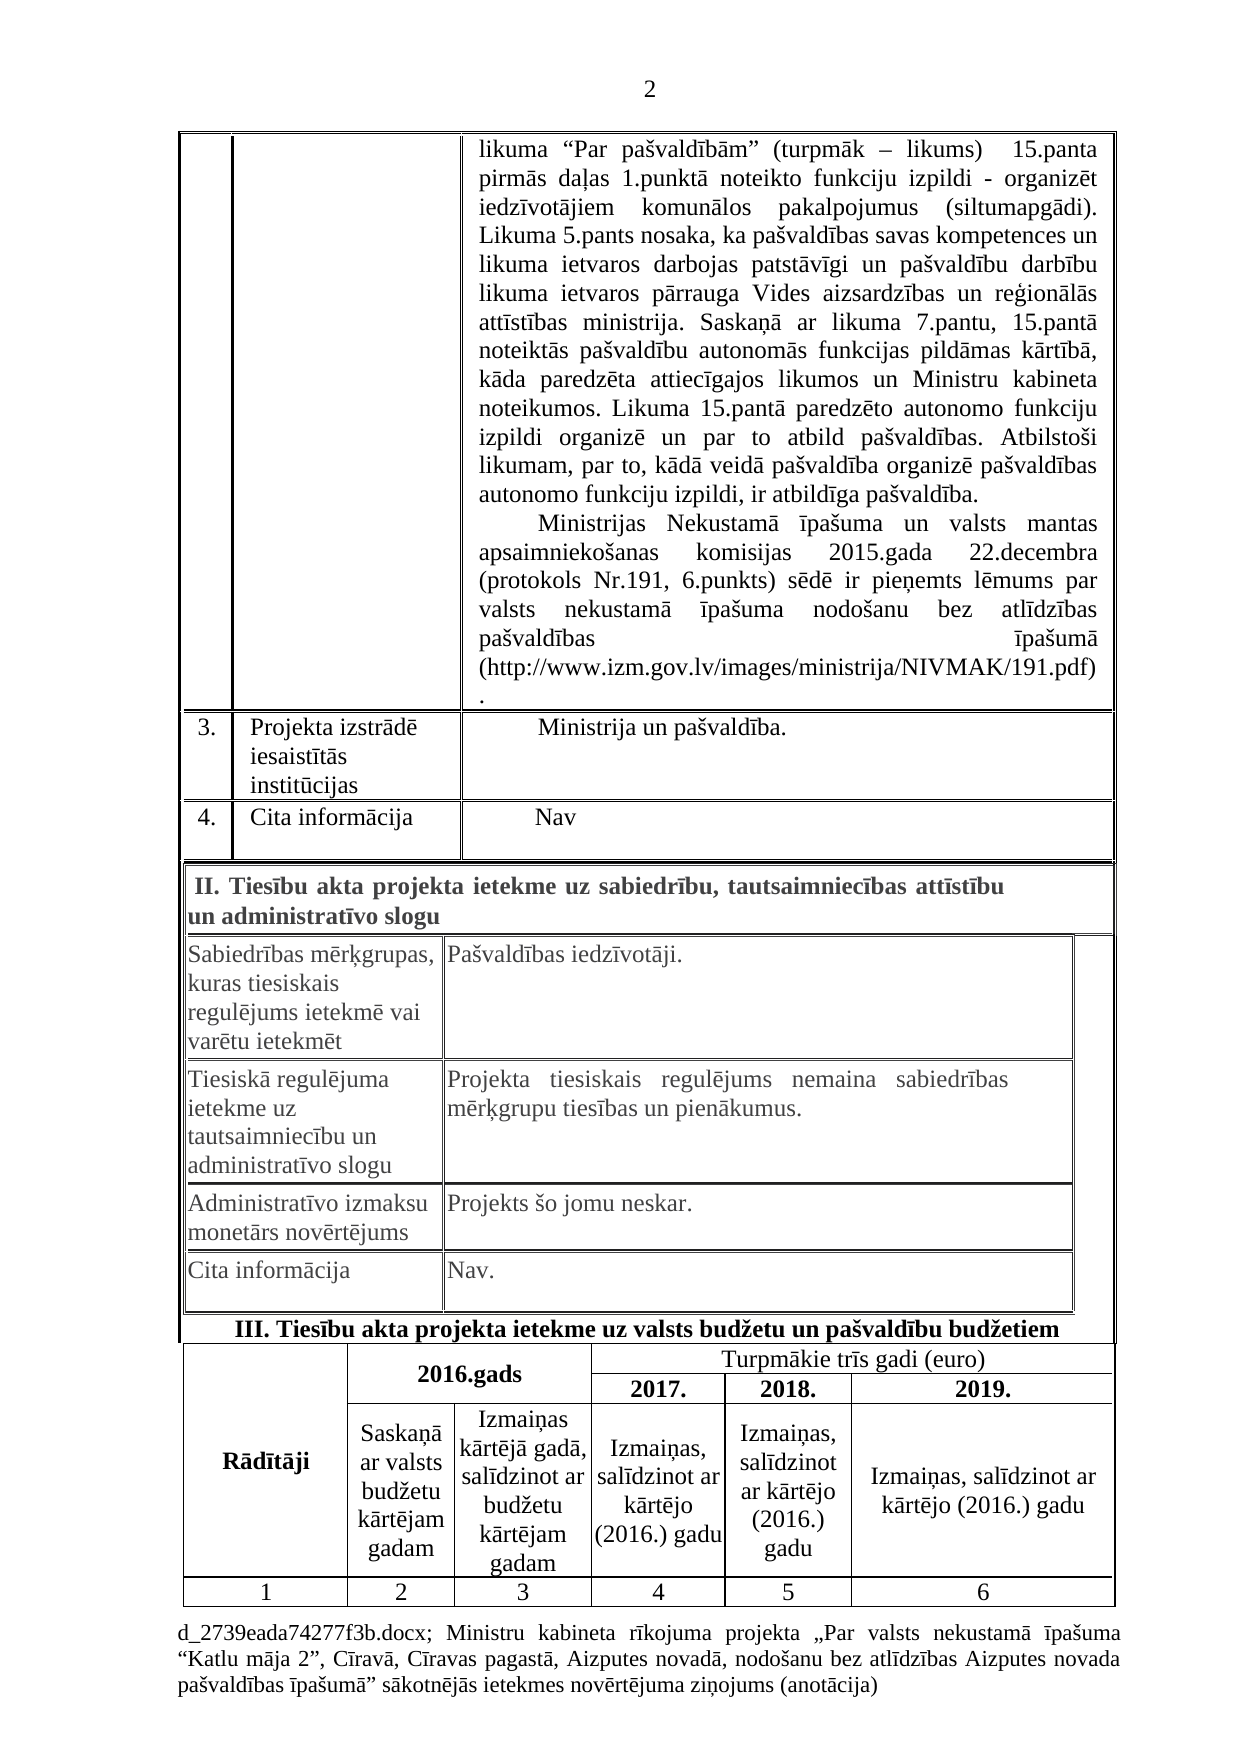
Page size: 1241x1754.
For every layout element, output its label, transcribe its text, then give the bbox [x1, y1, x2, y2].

table_cell Nav [461, 799, 1115, 859]
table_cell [461, 134, 1113, 709]
table_cell Projekta izstrādē iesaistītās institūcijas [234, 713, 460, 799]
table_cell Izmaiņas, salīdzinot ar kārtējo (2016.) gadu [592, 1404, 724, 1576]
table_cell 1 [184, 1578, 347, 1606]
table_cell 3. [181, 709, 231, 799]
table_cell 5 [726, 1578, 851, 1606]
table_cell Izmaiņas, salīdzinot ar kārtējo (2016.) gadu [852, 1403, 1114, 1576]
table_cell Turpmākie trīs gadi (euro) [592, 1344, 1114, 1373]
table_cell Cita informācija [234, 802, 460, 859]
table_cell Saskaņā ar valsts budžetu kārtējam gadam [348, 1404, 454, 1576]
table_cell III. Tiesību akta projekta ietekme uz valsts budžetu un pašvaldību budžetiem [180, 859, 1115, 1343]
table_cell 2019. [852, 1373, 1114, 1403]
table_cell Izmaiņas, salīdzinot ar kārtējo (2016.) gadu [726, 1404, 851, 1576]
table_cell 2. [180, 132, 232, 709]
table_cell 4. [180, 799, 232, 859]
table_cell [232, 134, 461, 709]
table_cell 6 [852, 1576, 1114, 1606]
table_cell Izmaiņas kārtējā gadā, salīdzinot ar budžetu kārtējam gadam [455, 1404, 591, 1576]
table_cell 2018. [726, 1374, 851, 1403]
table_cell Ministrija un pašvaldība. [463, 709, 1114, 799]
table_cell 2 [348, 1578, 454, 1606]
table_cell 2016.gads [348, 1344, 591, 1403]
table_cell 3 [455, 1578, 591, 1606]
table_cell 2017. [592, 1374, 724, 1403]
table_cell 4 [592, 1578, 724, 1606]
table_cell Rādītāji [184, 1344, 347, 1576]
